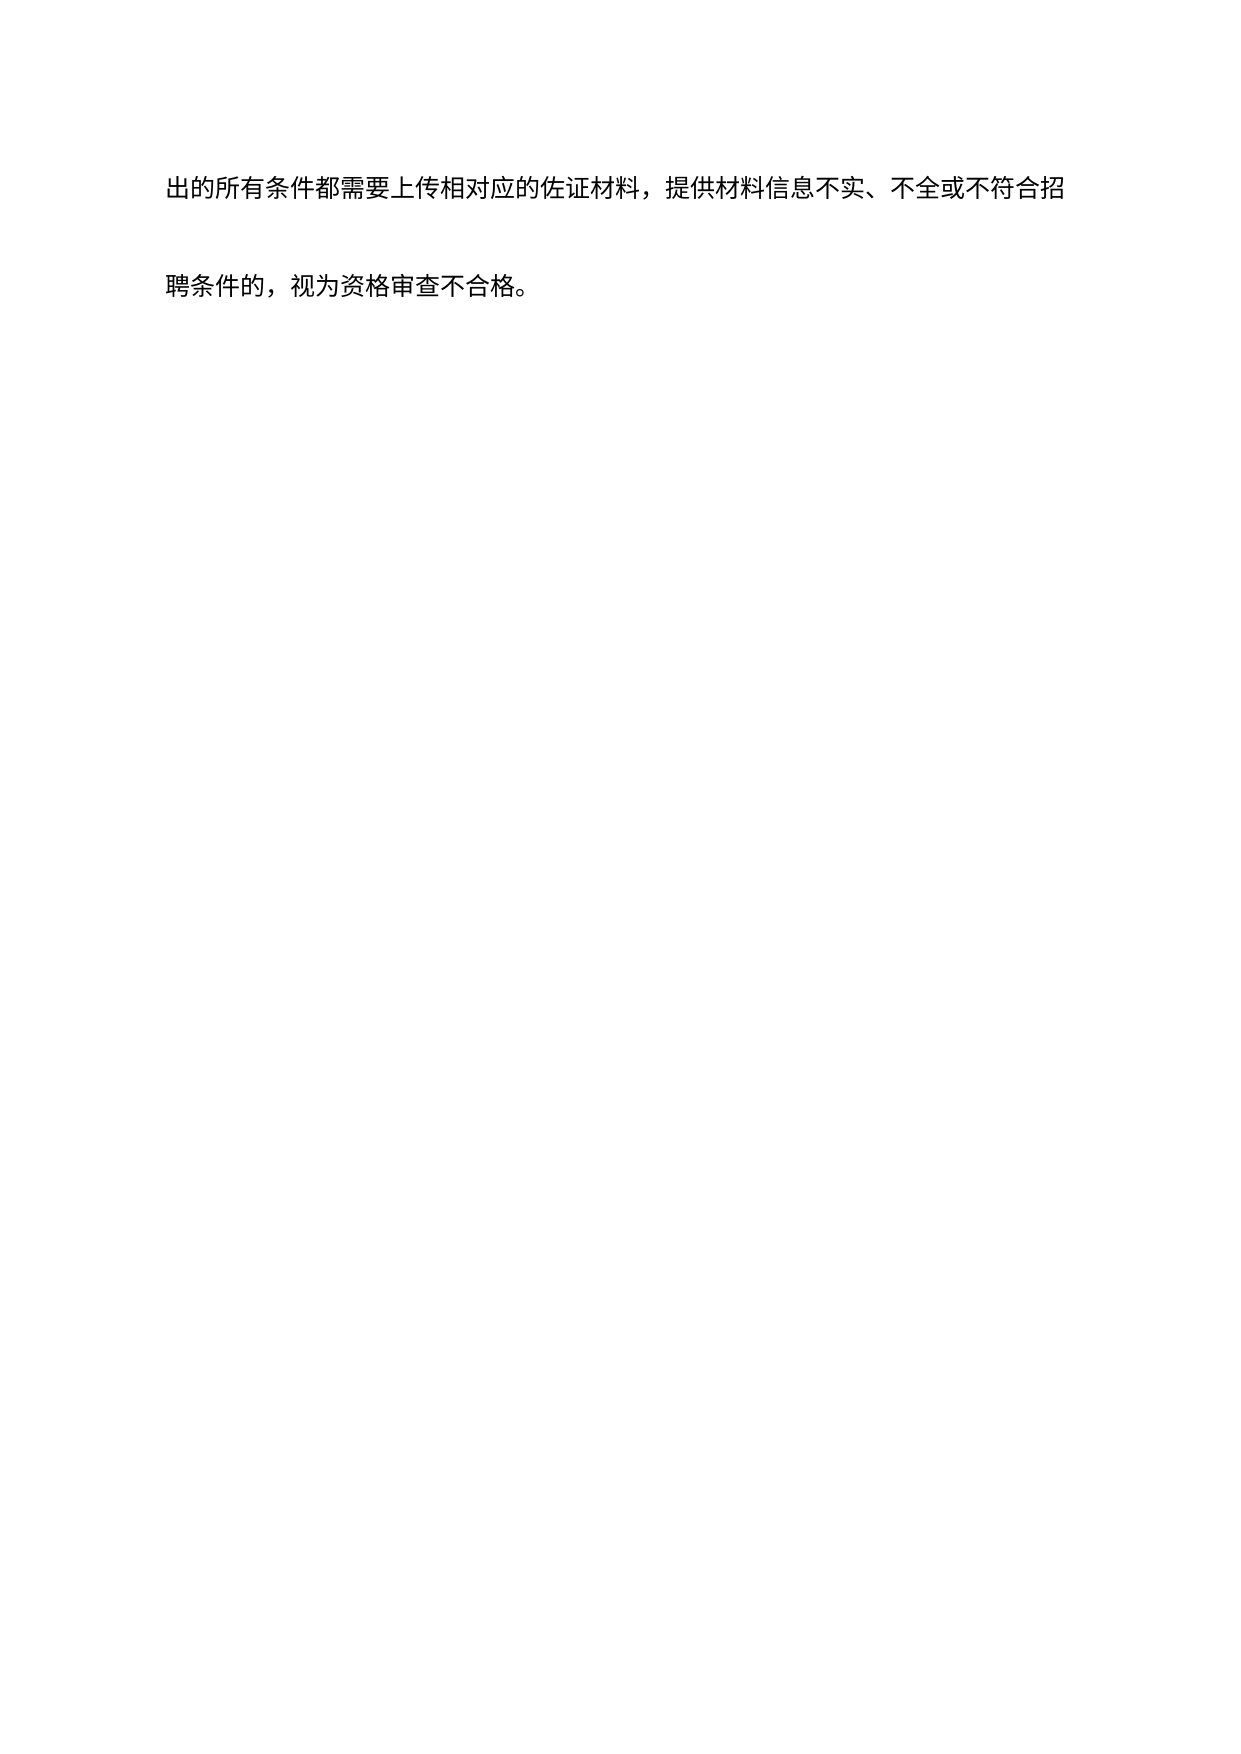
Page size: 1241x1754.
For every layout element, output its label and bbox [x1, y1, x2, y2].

text [165, 154, 1075, 317]
